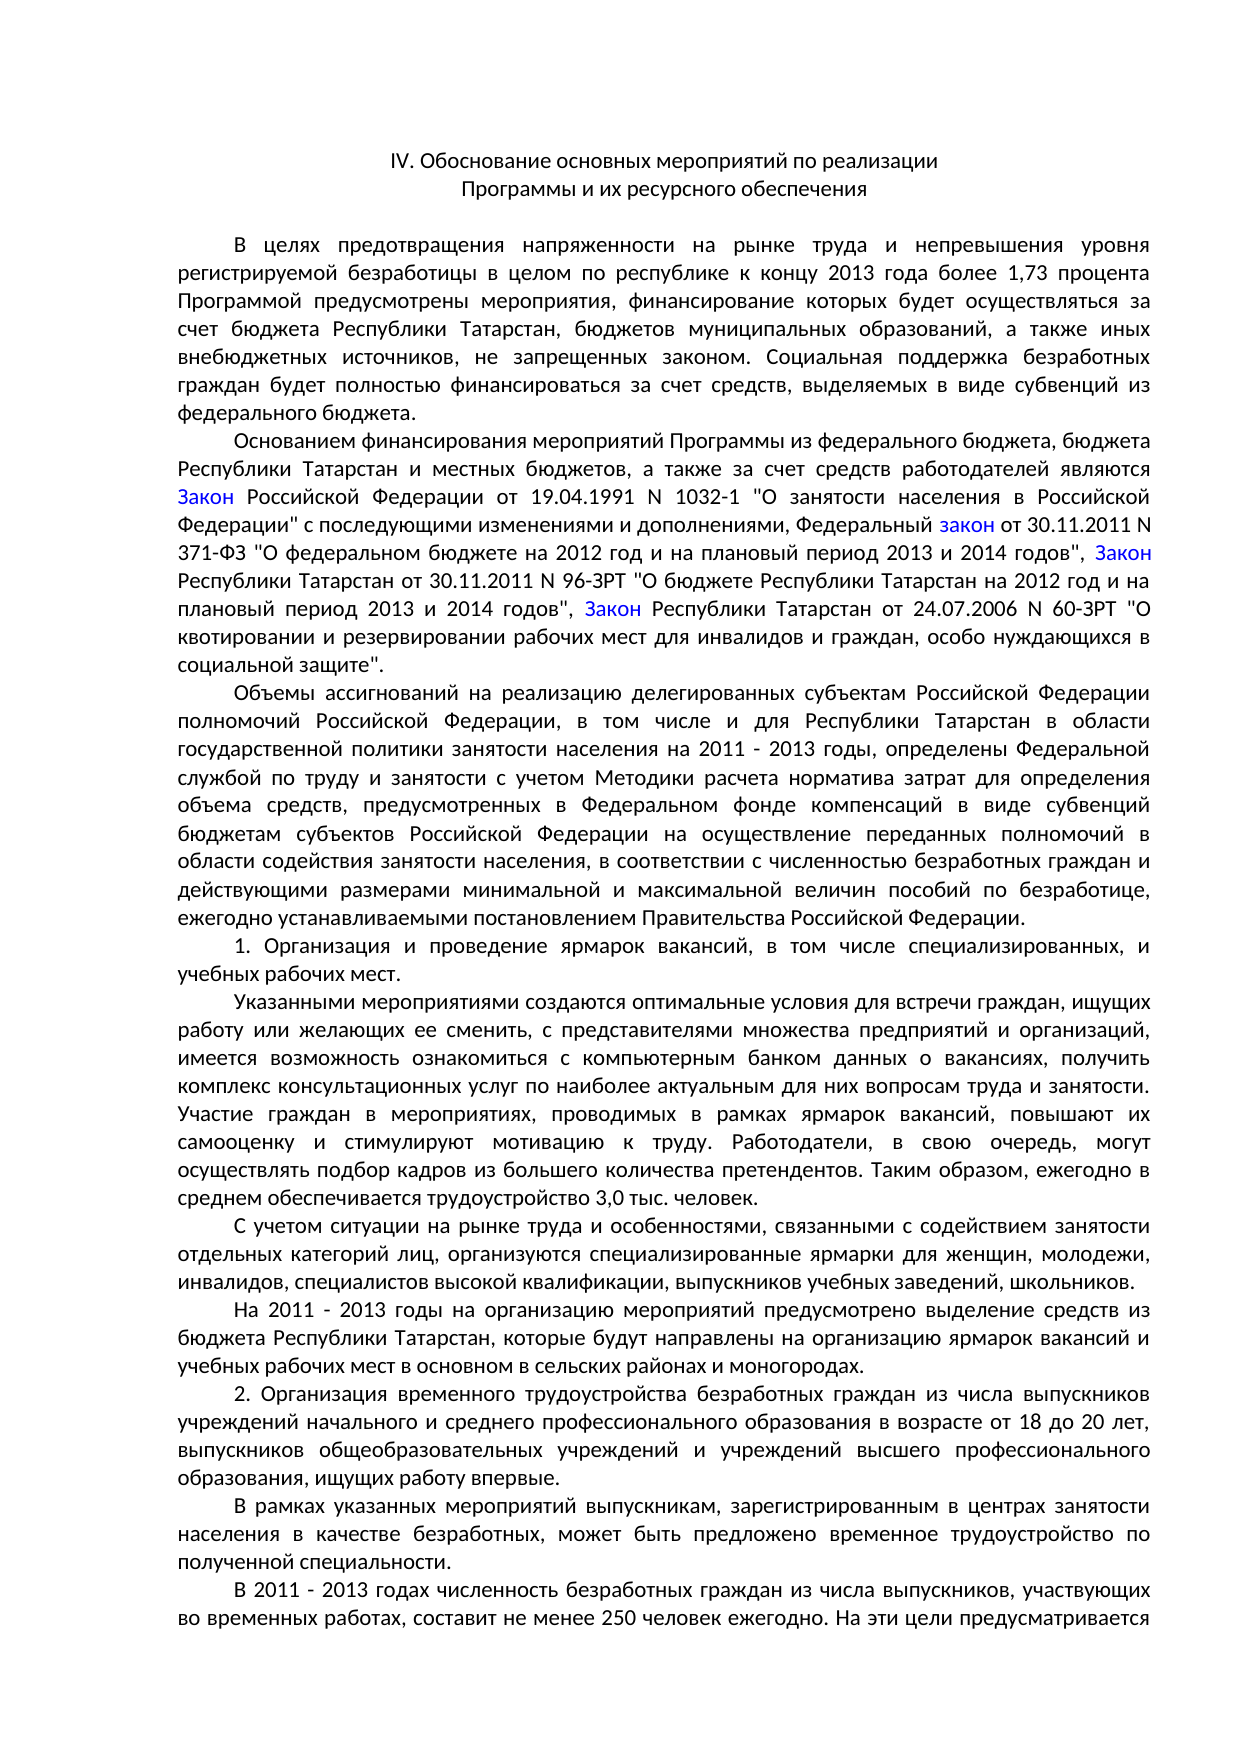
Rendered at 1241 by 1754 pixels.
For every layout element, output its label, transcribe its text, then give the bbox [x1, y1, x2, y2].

text 2. Организация временного трудоустройства безработных граждан из числа выпускников учреждений начального и среднего профессионального образования в возрасте от 18 до 20 лет, выпускников общеобразовательных учреждений и учреждений высшего профессионального образования, ищущих работу впервые. [177, 1379, 1152, 1491]
text На 2011 - 2013 годы на организацию мероприятий предусмотрено выделение средств из бюджета Республики Татарстан, которые будут направлены на организацию ярмарок вакансий и учебных рабочих мест в основном в сельских районах и моногородах. [177, 1295, 1152, 1379]
text Указанными мероприятиями создаются оптимальные условия для встречи граждан, ищущих работу или желающих ее сменить, с представителями множества предприятий и организаций, имеется возможность ознакомиться с компьютерным банком данных о вакансиях, получить комплекс консультационных услуг по наиболее актуальным для них вопросам труда и занятости. Участие граждан в мероприятиях, проводимых в рамках ярмарок вакансий, повышают их самооценку и стимулируют мотивацию к труду. Работодатели, в свою очередь, могут осуществлять подбор кадров из большего количества претендентов. Таким образом, ежегодно в среднем обеспечивается трудоустройство 3,0 тыс. человек. [177, 987, 1152, 1211]
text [177, 1575, 1152, 1631]
text В рамках указанных мероприятий выпускникам, зарегистрированным в центрах занятости населения в качестве безработных, может быть предложено временное трудоустройство по полученной специальности. [177, 1491, 1152, 1575]
text Основанием финансирования мероприятий Программы из федерального бюджета, бюджета Республики Татарстан и местных бюджетов, а также за счет средств работодателей являются Закон Российской Федерации от 19.04.1991 N 1032-1 "О занятости населения в Российской Федерации" с последующими изменениями и дополнениями, Федеральный закон от 30.11.2011 N 371-ФЗ "О федеральном бюджете на 2012 год и на плановый период 2013 и 2014 годов", Закон Республики Татарстан от 30.11.2011 N 96-ЗРТ "О бюджете Республики Татарстан на 2012 год и на плановый период 2013 и 2014 годов", Закон Республики Татарстан от 24.07.2006 N 60-ЗРТ "О квотировании и резервировании рабочих мест для инвалидов и граждан, особо нуждающихся в социальной защите". [177, 426, 1152, 678]
text Программы и их ресурсного обеспечения [177, 174, 1152, 202]
text 1. Организация и проведение ярмарок вакансий, в том числе специализированных, и учебных рабочих мест. [177, 931, 1152, 987]
text В целях предотвращения напряженности на рынке труда и непревышения уровня регистрируемой безработицы в целом по республике к концу 2013 года более 1,73 процента Программой предусмотрены мероприятия, финансирование которых будет осуществляться за счет бюджета Республики Татарстан, бюджетов муниципальных образований, а также иных внебюджетных источников, не запрещенных законом. Социальная поддержка безработных граждан будет полностью финансироваться за счет средств, выделяемых в виде субвенций из федерального бюджета. [177, 230, 1152, 426]
text С учетом ситуации на рынке труда и особенностями, связанными с содействием занятости отдельных категорий лиц, организуются специализированные ярмарки для женщин, молодежи, инвалидов, специалистов высокой квалификации, выпускников учебных заведений, школьников. [177, 1211, 1152, 1295]
text Объемы ассигнований на реализацию делегированных субъектам Российской Федерации полномочий Российской Федерации, в том числе и для Республики Татарстан в области государственной политики занятости населения на 2011 - 2013 годы, определены Федеральной службой по труду и занятости с учетом Методики расчета норматива затрат для определения объема средств, предусмотренных в Федеральном фонде компенсаций в виде субвенций бюджетам субъектов Российской Федерации на осуществление переданных полномочий в области содействия занятости населения, в соответствии с численностью безработных граждан и действующими размерами минимальной и максимальной величин пособий по безработице, ежегодно устанавливаемыми постановлением Правительства Российской Федерации. [177, 678, 1152, 931]
text IV. Обоснование основных мероприятий по реализации [177, 146, 1152, 174]
